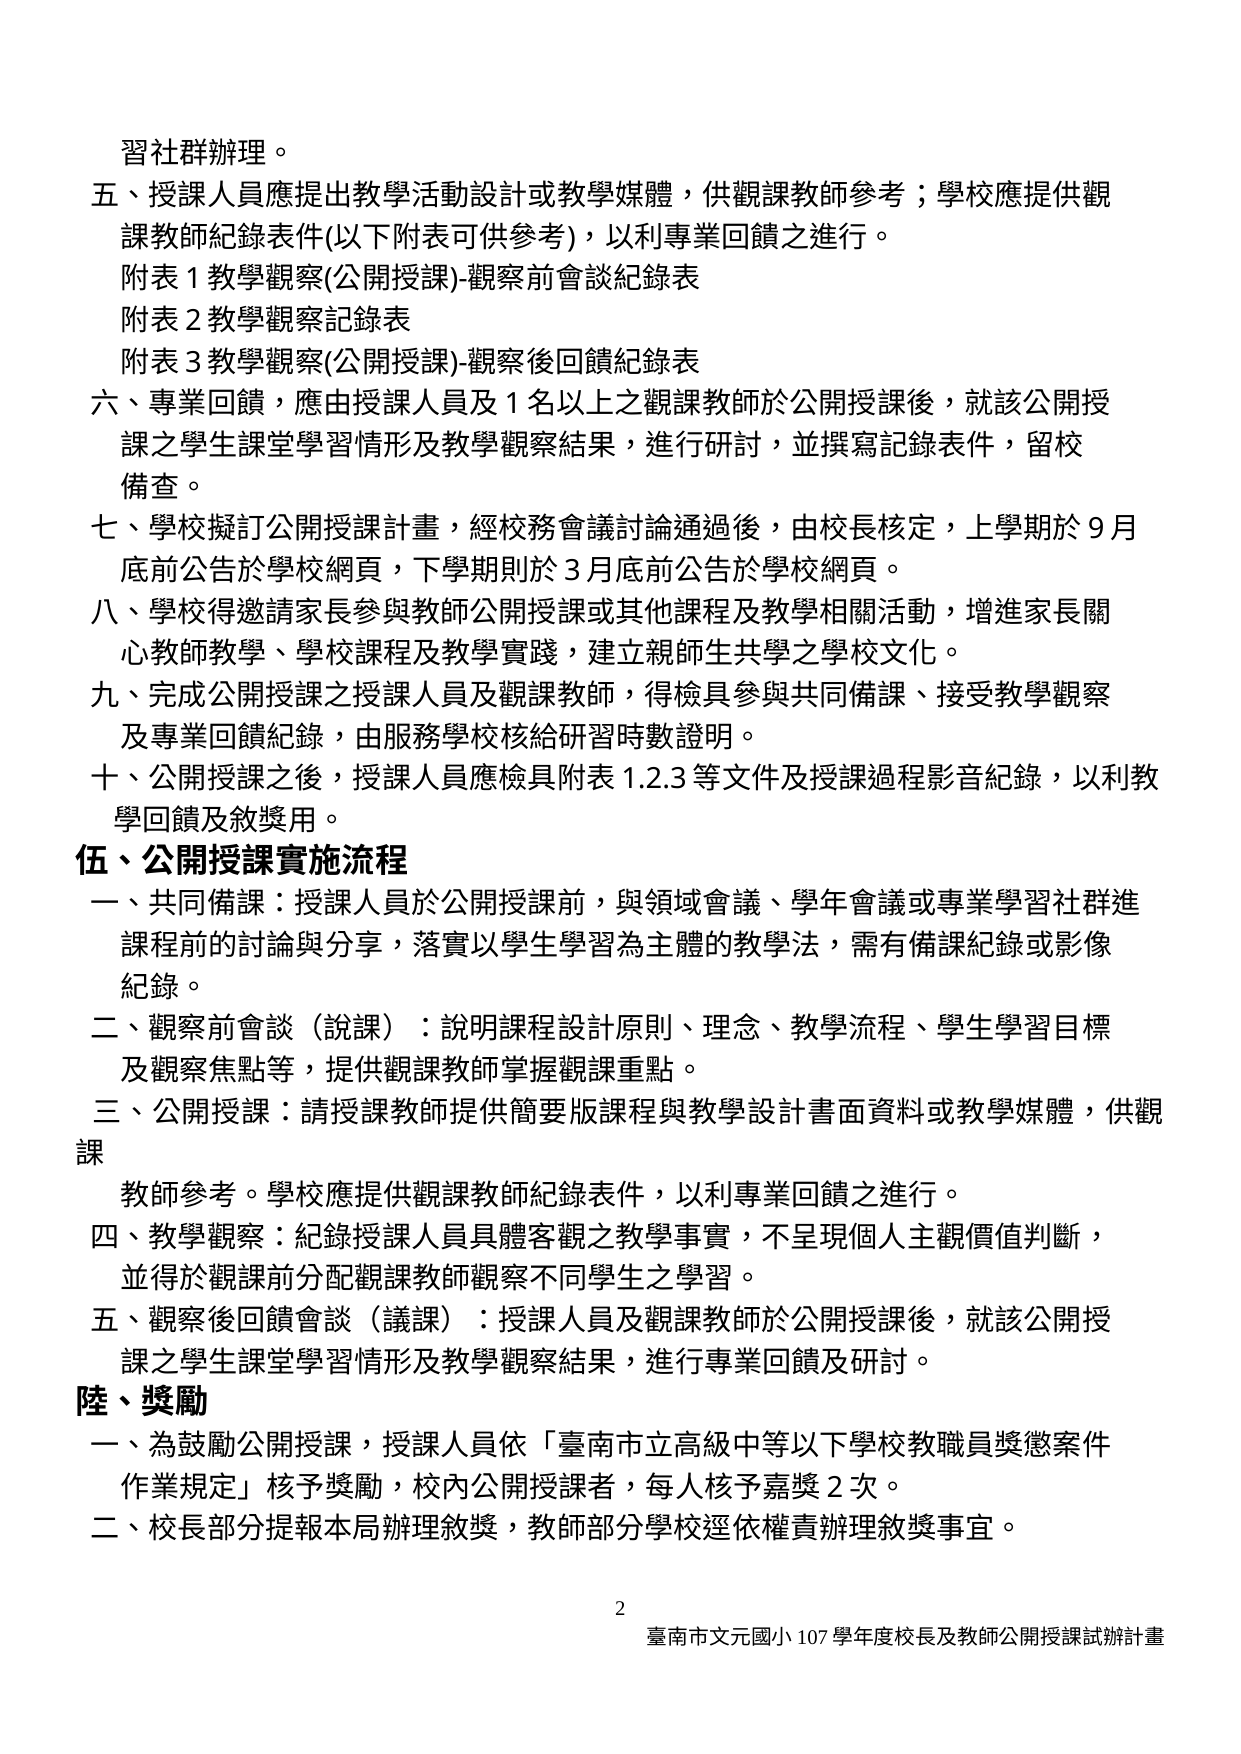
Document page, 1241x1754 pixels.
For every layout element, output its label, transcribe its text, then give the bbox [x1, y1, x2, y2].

text 及專業回饋紀錄，由服務學校核給研習時數證明。 [75, 714, 1165, 755]
text 紀錄。 [75, 964, 1165, 1005]
text 附表2教學觀察記錄表 [75, 297, 1165, 339]
text 作業規定」核予獎勵，校內公開授課者，每人核予嘉獎2次。 [75, 1464, 1165, 1505]
text 五、觀察後回饋會談（議課）：授課人員及觀課教師於公開授課後，就該公開授 [75, 1297, 1165, 1339]
text 一、共同備課：授課人員於公開授課前，與領域會議、學年會議或專業學習社群進 [75, 880, 1165, 922]
text 及觀察焦點等，提供觀課教師掌握觀課重點。 [75, 1047, 1165, 1089]
text 八、學校得邀請家長參與教師公開授課或其他課程及教學相關活動，增進家長關 [75, 589, 1165, 630]
text 底前公告於學校網頁，下學期則於3月底前公告於學校網頁。 [75, 547, 1165, 589]
text 課教師紀錄表件(以下附表可供參考)，以利專業回饋之進行。 [75, 214, 1165, 255]
text 附表3教學觀察(公開授課)-觀察後回饋紀錄表 [75, 339, 1165, 380]
text 二、校長部分提報本局辦理敘獎，教師部分學校逕依權責辦理敘獎事宜。 [75, 1505, 1165, 1547]
text 心教師教學、學校課程及教學實踐，建立親師生共學之學校文化。 [75, 630, 1165, 672]
text 附表1教學觀察(公開授課)-觀察前會談紀錄表 [75, 255, 1165, 297]
text 教師參考。學校應提供觀課教師紀錄表件，以利專業回饋之進行。 [75, 1172, 1165, 1214]
text 伍、公開授課實施流程 [75, 839, 1165, 880]
text 並得於觀課前分配觀課教師觀察不同學生之學習。 [75, 1255, 1165, 1297]
text 課程前的討論與分享，落實以學生學習為主體的教學法，需有備課紀錄或影像 [75, 922, 1165, 964]
text 五、授課人員應提出教學活動設計或教學媒體，供觀課教師參考；學校應提供觀 [75, 172, 1165, 214]
text 備查。 [75, 464, 1165, 505]
text 學回饋及敘獎用。 [75, 797, 1165, 839]
text 十、公開授課之後，授課人員應檢具附表1.2.3等文件及授課過程影音紀錄，以利教 [75, 755, 1165, 797]
text 九、完成公開授課之授課人員及觀課教師，得檢具參與共同備課、接受教學觀察 [75, 672, 1165, 714]
text 課之學生課堂學習情形及教學觀察結果，進行研討，並撰寫記錄表件，留校 [75, 422, 1165, 464]
text 七、學校擬訂公開授課計畫，經校務會議討論通過後，由校長核定，上學期於9月 [75, 505, 1165, 547]
text 四、教學觀察：紀錄授課人員具體客觀之教學事實，不呈現個人主觀價值判斷， [75, 1214, 1165, 1255]
text 習社群辦理。 [75, 130, 1165, 172]
text 陸、獎勵 [75, 1380, 1165, 1422]
text 三、公開授課：請授課教師提供簡要版課程與教學設計書面資料或教學媒體，供觀課 [75, 1089, 1165, 1172]
text 課之學生課堂學習情形及教學觀察結果，進行專業回饋及研討。 [75, 1339, 1165, 1380]
text 六、專業回饋，應由授課人員及1名以上之觀課教師於公開授課後，就該公開授 [75, 380, 1165, 422]
text 二、觀察前會談（說課）：說明課程設計原則、理念、教學流程、學生學習目標 [75, 1005, 1165, 1047]
text 一、為鼓勵公開授課，授課人員依「臺南市立高級中等以下學校教職員獎懲案件 [75, 1422, 1165, 1464]
